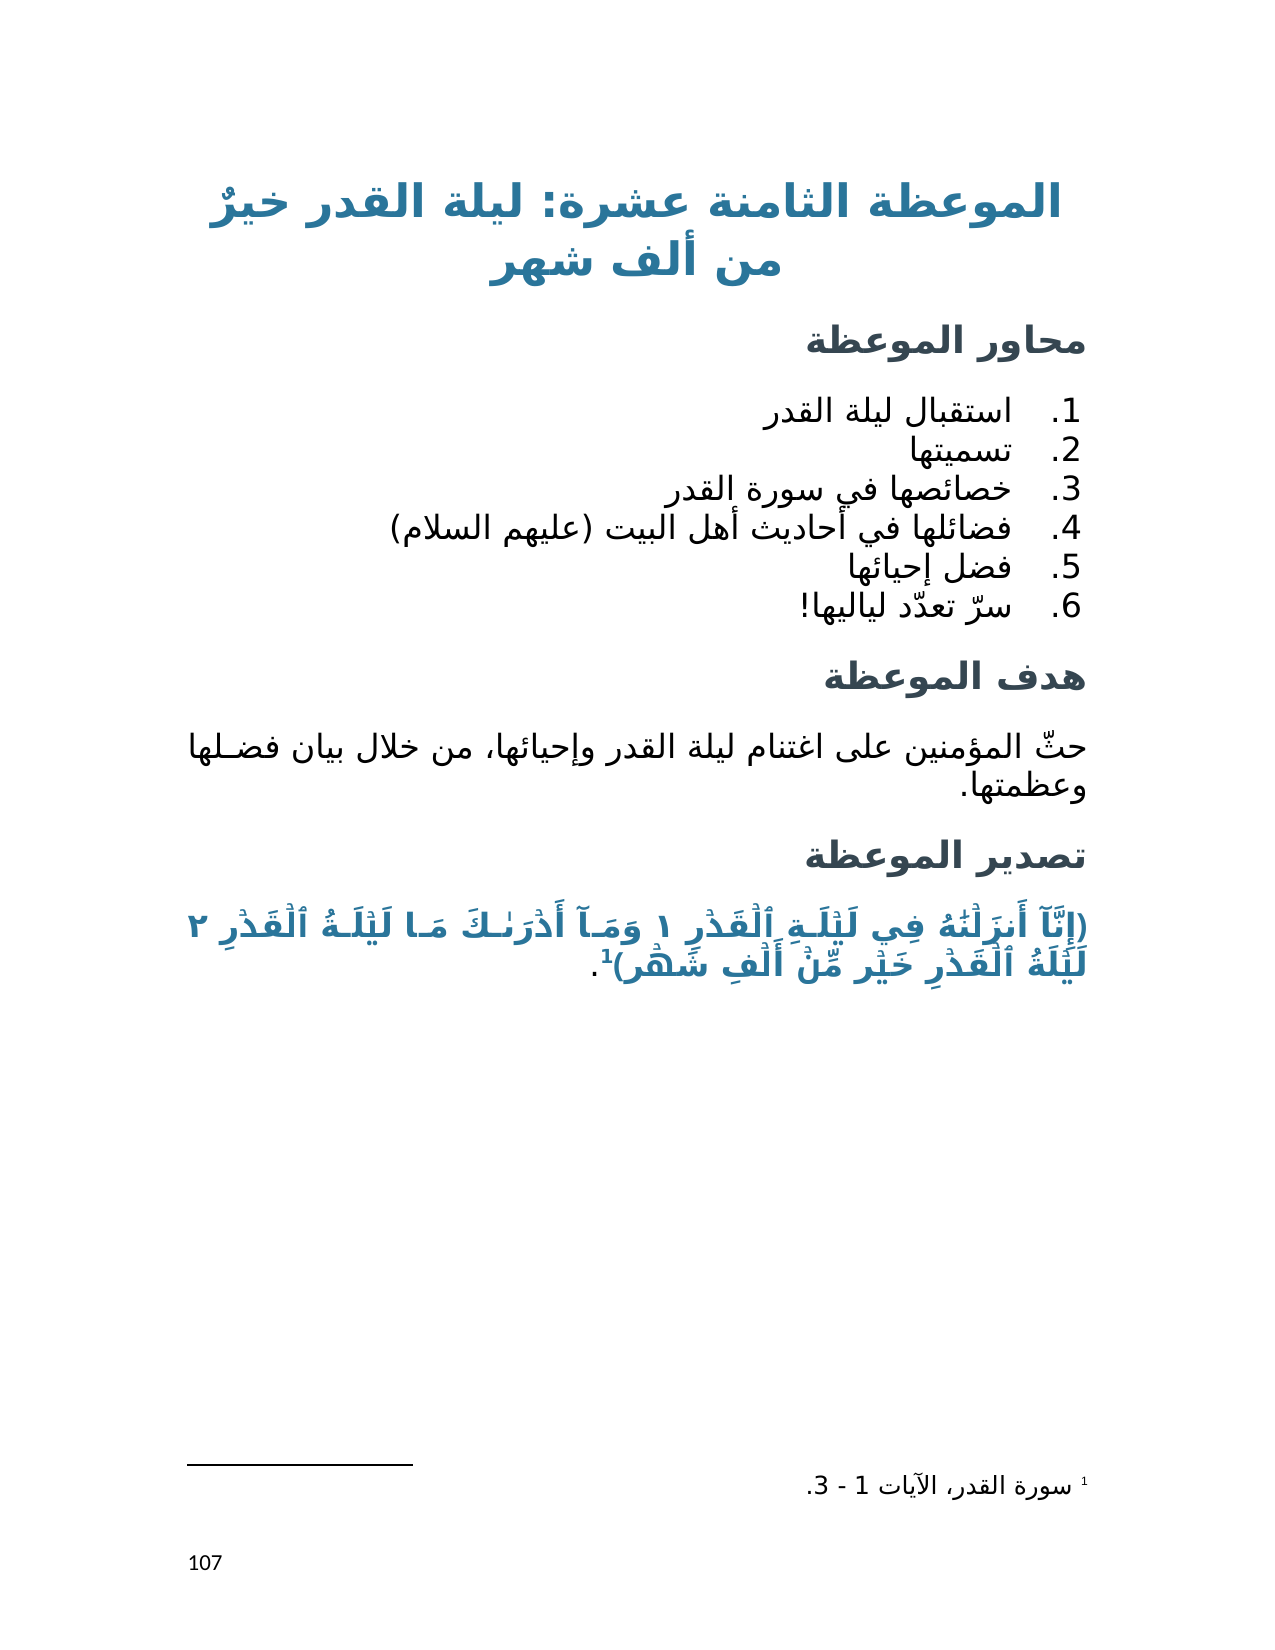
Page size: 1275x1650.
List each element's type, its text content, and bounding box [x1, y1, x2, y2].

list خصائصها في سورة القدر [187, 470, 1050, 508]
text ﴿إِنَّآ أَنزَلۡنَٰهُ فِي لَيۡلَةِ ٱلۡقَدۡرِ ١ وَمَآ أَدۡرَىٰكَ مَا لَيۡلَةُ ٱلۡقَدۡرِ ٢ لَيۡلَةُ ٱلۡقَدۡرِ خَيۡر مِّنۡ أَلۡفِ شَهۡر﴾. [187, 907, 1087, 984]
text هدف الموعظة [187, 654, 1087, 698]
text حثّ المؤمنين على اغتنام ليلة القدر وإحيائها، من خلال بيان فضلها وعظمتها. [187, 727, 1087, 805]
subtitle الموعظة الثامنة عشرة: ليلة القدر خيرٌ من ألف شهر [187, 175, 1087, 286]
list تسميتها [187, 431, 1050, 470]
list سرّ تعدّد لياليها! [187, 586, 1050, 625]
text محاور الموعظة [187, 319, 1087, 363]
list فضل إحيائها [187, 547, 1050, 586]
list فضائلها في أحاديث أهل البيت (عليهم السلام) [187, 508, 1050, 547]
text تصدير الموعظة [187, 834, 1087, 878]
list استقبال ليلة القدر [187, 392, 1050, 431]
